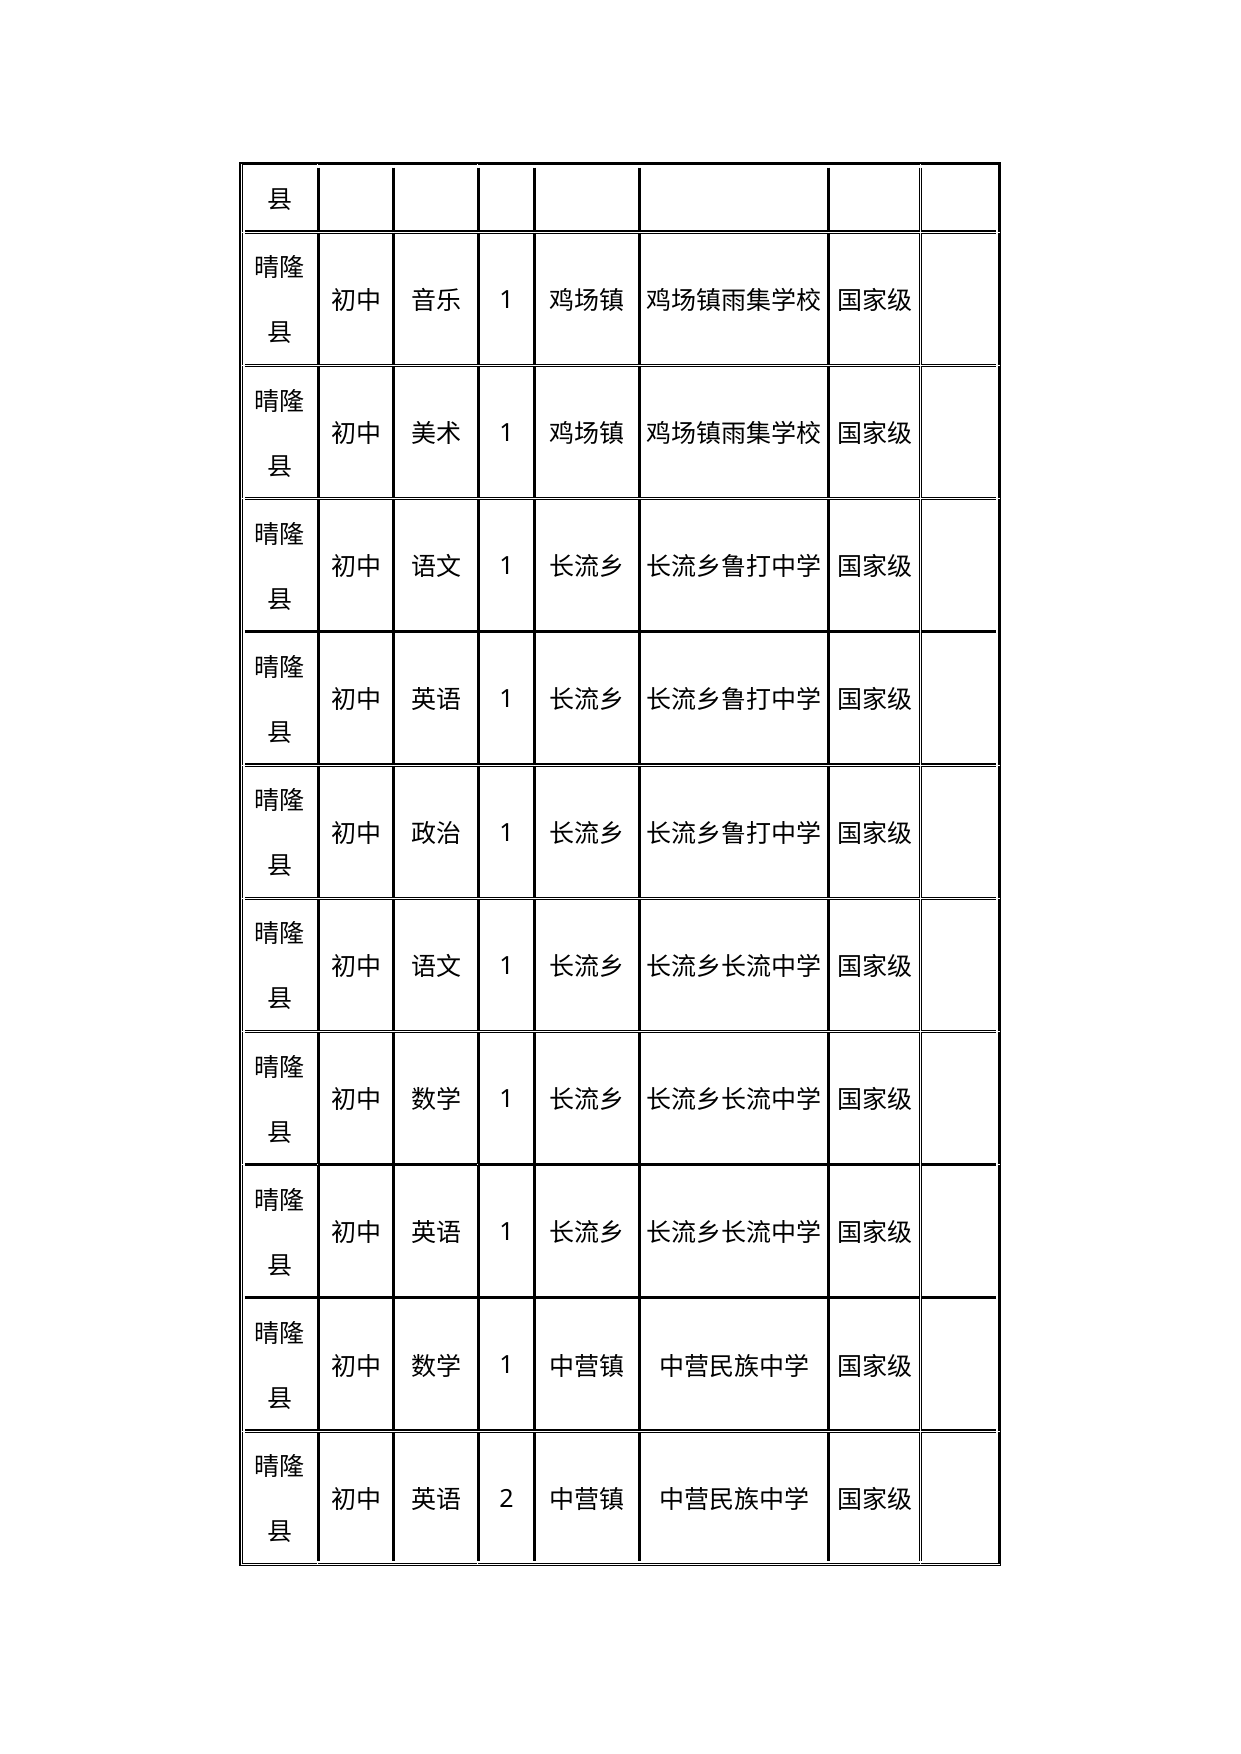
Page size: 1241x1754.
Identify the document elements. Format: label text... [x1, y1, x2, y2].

table_cell 1 [480, 1166, 533, 1296]
table_cell [921, 1429, 999, 1562]
table_cell 1 [480, 900, 533, 1029]
table_cell [922, 896, 999, 1029]
table_cell 长流乡 [536, 500, 638, 630]
table_cell 长流乡长流中学 [641, 1033, 827, 1163]
table_cell [922, 1163, 999, 1296]
table_cell 政治 [395, 767, 477, 896]
table_cell 晴隆县 [243, 164, 318, 230]
table_cell 美术 [395, 367, 477, 497]
table_cell [921, 165, 998, 230]
table_cell 初中 [320, 1166, 392, 1296]
table_cell 语文 [395, 500, 477, 630]
table_cell 国家级 [830, 1299, 919, 1429]
table_cell 国家级 [830, 500, 919, 630]
table_cell 晴隆县 [243, 1296, 317, 1429]
table_cell 鸡场镇 [536, 367, 638, 497]
table_cell 中营镇 [536, 1299, 638, 1429]
table_cell 初中 [320, 500, 392, 630]
table_cell 国家级 [830, 633, 919, 763]
table_cell 初中 [320, 234, 392, 363]
table_cell 1 [480, 234, 533, 363]
table_cell 鸡场镇雨集学校 [641, 234, 827, 363]
table_cell 2 [478, 1433, 534, 1562]
table_cell 1 [480, 1033, 533, 1163]
table_cell 1 [480, 367, 533, 497]
table_cell 鸡场镇雨集学校 [641, 367, 827, 497]
table_cell 长流乡鲁打中学 [641, 500, 827, 630]
table_cell 英语 [395, 633, 477, 763]
table_cell 鸡场镇 [536, 234, 638, 363]
table_cell 1 [480, 1299, 533, 1429]
table_cell 国家级 [830, 367, 919, 497]
table_cell 初中 [320, 1299, 392, 1429]
table_cell 晴隆县 [243, 763, 317, 896]
table_cell 晴隆县 [243, 896, 317, 1029]
table_cell 国家级 [830, 900, 919, 1029]
table_cell 国家级 [830, 767, 919, 896]
table_cell 长流乡 [536, 1166, 638, 1296]
table_cell 晴隆县 [241, 1163, 317, 1296]
table_cell 长流乡 [536, 633, 638, 763]
table_cell 语文 [395, 900, 477, 1029]
table_cell 音乐 [395, 234, 477, 363]
table_cell [922, 1296, 998, 1429]
table_cell 晴隆县 [243, 364, 317, 497]
table_cell [922, 230, 999, 363]
table_cell 1 [480, 633, 533, 763]
table_cell 英语 [393, 1433, 478, 1562]
table_cell 数学 [395, 1033, 477, 1163]
table_cell 英语 [395, 1166, 477, 1296]
table_cell 中营民族中学 [639, 1433, 828, 1562]
table_cell [922, 630, 998, 763]
table_cell 长流乡长流中学 [641, 900, 827, 1029]
table_cell 数学 [395, 1299, 477, 1429]
table_cell 初中 [320, 367, 392, 497]
table_cell 国家级 [830, 234, 919, 363]
table_cell [921, 497, 999, 630]
table_cell 国家级 [830, 1033, 919, 1163]
table_cell 晴隆县 [243, 1030, 317, 1163]
table_cell 国家级 [828, 165, 921, 230]
table_cell 晴隆县 [241, 497, 318, 630]
table_cell 长流乡鲁打中学 [641, 633, 827, 763]
table_cell 晴隆县 [243, 630, 317, 763]
table_cell [922, 763, 999, 896]
table_cell 初中 [320, 900, 392, 1029]
table_cell 初中 [318, 165, 393, 230]
table_cell 初中 [320, 633, 392, 763]
table_cell 长流乡 [536, 900, 638, 1029]
table_cell 1 [478, 165, 534, 230]
table_cell 初中 [318, 1433, 393, 1562]
table_cell 长流乡鲁打中学 [641, 767, 827, 896]
table_cell 中营镇 [534, 1433, 639, 1562]
table_cell 中营民族中学 [641, 1299, 827, 1429]
table_cell 长流乡 [536, 1033, 638, 1163]
table_cell 政治 [393, 164, 478, 230]
table_cell [922, 1030, 999, 1163]
table_cell 长流乡长流中学 [641, 1166, 827, 1296]
table_cell 初中 [320, 1033, 392, 1163]
table_cell [922, 364, 999, 497]
table_cell 晴隆县 [243, 1429, 318, 1562]
table_cell 国家级 [828, 1433, 921, 1562]
table_cell 国家级 [830, 1166, 919, 1296]
table_cell 1 [480, 767, 533, 896]
table_cell 晴隆县 [243, 230, 317, 363]
table_cell 1 [480, 500, 533, 630]
table_cell 鸡场镇雨集学校 [639, 165, 828, 230]
table_cell 鸡场镇 [534, 165, 639, 230]
table_cell 初中 [320, 767, 392, 896]
table_cell 长流乡 [536, 767, 638, 896]
